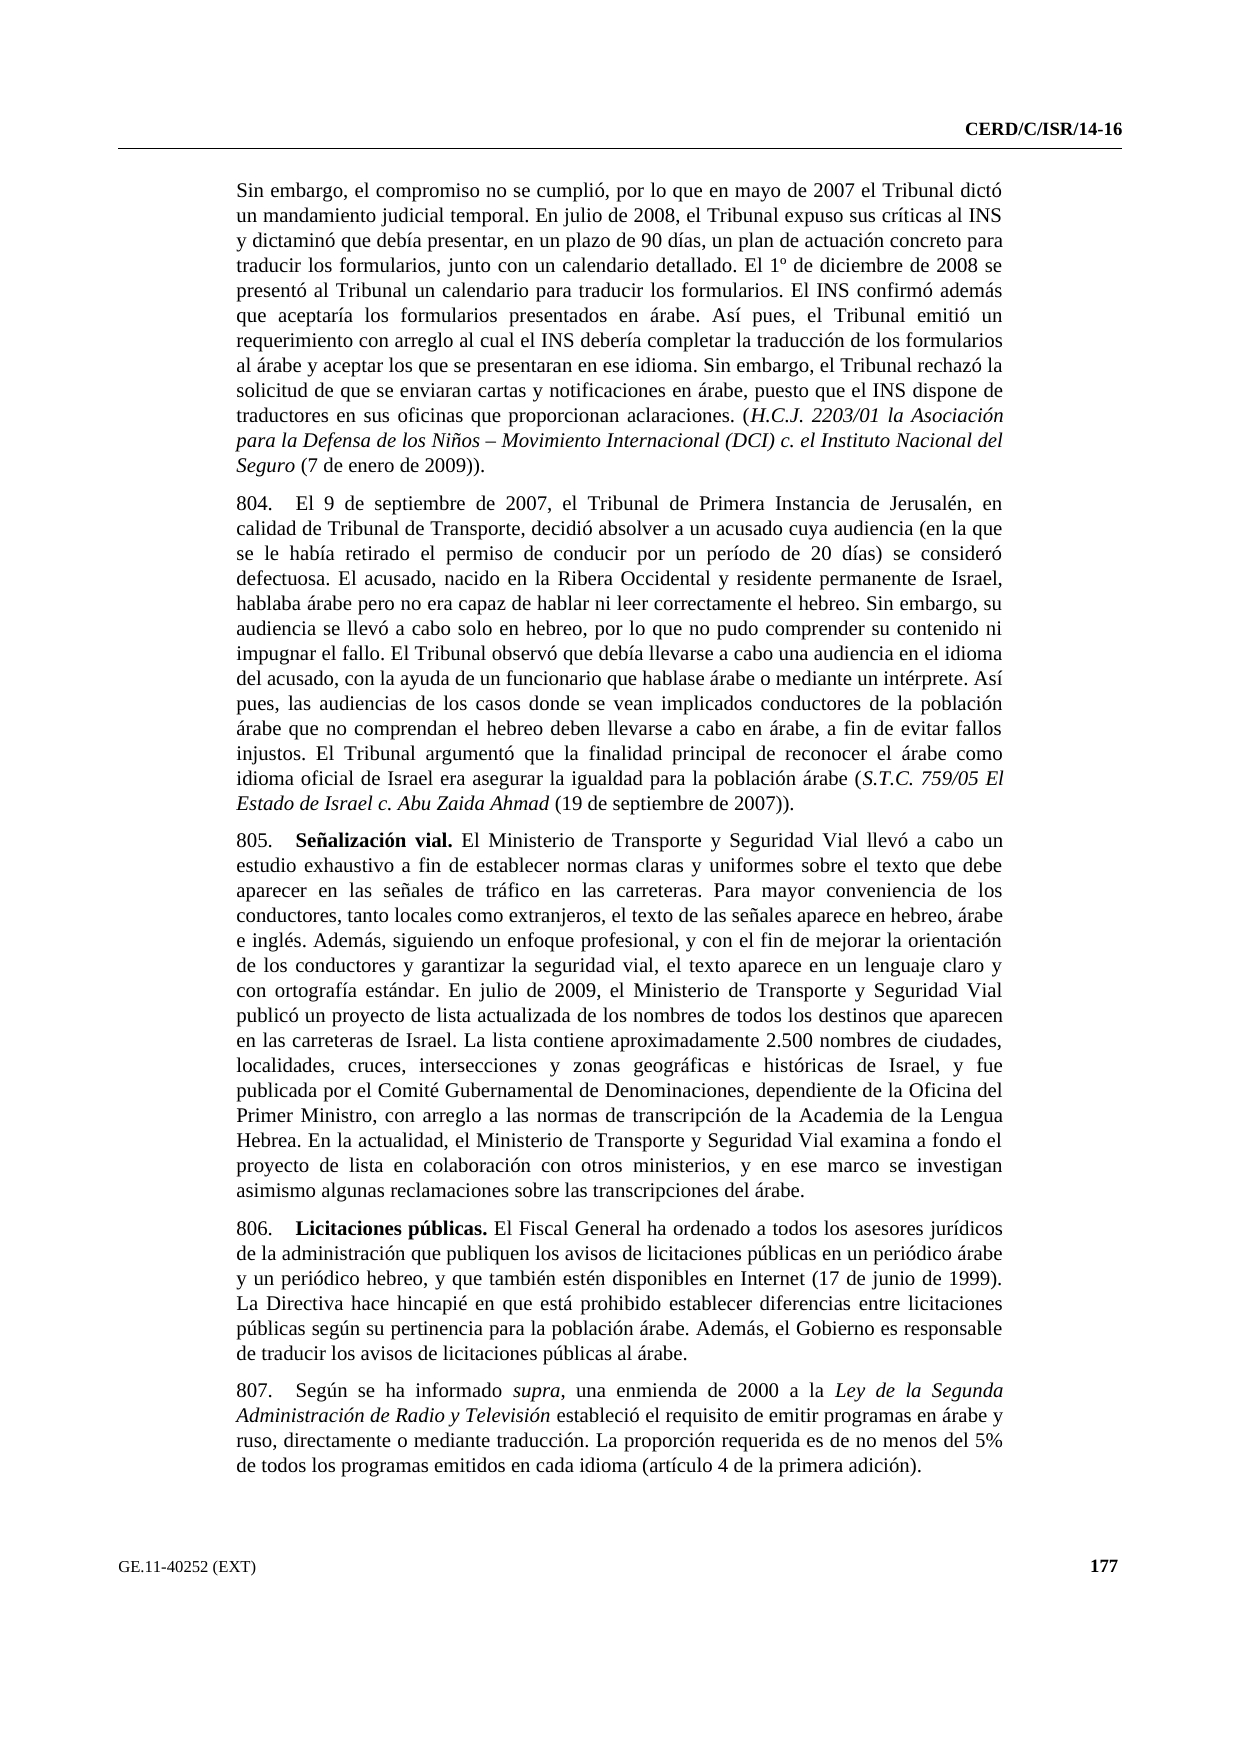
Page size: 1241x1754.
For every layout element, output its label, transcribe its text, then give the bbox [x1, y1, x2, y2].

text 807. Según se ha informado supra, una enmienda de 2000 a la Ley de la Segunda Administración de Radio y Televisión estableció el requisito de emitir programas en árabe y ruso, directamente o mediante traducción. La proporción requerida es de no menos del 5% de todos los programas emitidos en cada idioma (artículo 4 de la primera adición). [236, 1377, 1004, 1477]
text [236, 177, 1004, 477]
text 805. Señalización vial. El Ministerio de Transporte y Seguridad Vial llevó a cabo un estudio exhaustivo a fin de establecer normas claras y uniformes sobre el texto que debe aparecer en las señales de tráfico en las carreteras. Para mayor conveniencia de los conductores, tanto locales como extranjeros, el texto de las señales aparece en hebreo, árabe e inglés. Además, siguiendo un enfoque profesional, y con el fin de mejorar la orientación de los conductores y garantizar la seguridad vial, el texto aparece en un lenguaje claro y con ortografía estándar. En julio de 2009, el Ministerio de Transporte y Seguridad Vial publicó un proyecto de lista actualizada de los nombres de todos los destinos que aparecen en las carreteras de Israel. La lista contiene aproximadamente 2.500 nombres de ciudades, localidades, cruces, intersecciones y zonas geográficas e históricas de Israel, y fue publicada por el Comité Gubernamental de Denominaciones, dependiente de la Oficina del Primer Ministro, con arreglo a las normas de transcripción de la Academia de la Lengua Hebrea. En la actualidad, el Ministerio de Transporte y Seguridad Vial examina a fondo el proyecto de lista en colaboración con otros ministerios, y en ese marco se investigan asimismo algunas reclamaciones sobre las transcripciones del árabe. [236, 827, 1004, 1202]
text 804. El 9 de septiembre de 2007, el Tribunal de Primera Instancia de Jerusalén, en calidad de Tribunal de Transporte, decidió absolver a un acusado cuya audiencia (en la que se le había retirado el permiso de conducir por un período de 20 días) se consideró defectuosa. El acusado, nacido en la Ribera Occidental y residente permanente de Israel, hablaba árabe pero no era capaz de hablar ni leer correctamente el hebreo. Sin embargo, su audiencia se llevó a cabo solo en hebreo, por lo que no pudo comprender su contenido ni impugnar el fallo. El Tribunal observó que debía llevarse a cabo una audiencia en el idioma del acusado, con la ayuda de un funcionario que hablase árabe o mediante un intérprete. Así pues, las audiencias de los casos donde se vean implicados conductores de la población árabe que no comprendan el hebreo deben llevarse a cabo en árabe, a fin de evitar fallos injustos. El Tribunal argumentó que la finalidad principal de reconocer el árabe como idioma oficial de Israel era asegurar la igualdad para la población árabe (S.T.C. 759/05 El Estado de Israel c. Abu Zaida Ahmad (19 de septiembre de 2007)). [236, 490, 1004, 815]
text 806. Licitaciones públicas. El Fiscal General ha ordenado a todos los asesores jurídicos de la administración que publiquen los avisos de licitaciones públicas en un periódico árabe y un periódico hebreo, y que también estén disponibles en Internet (17 de junio de 1999). La Directiva hace hincapié en que está prohibido establecer diferencias entre licitaciones públicas según su pertinencia para la población árabe. Además, el Gobierno es responsable de traducir los avisos de licitaciones públicas al árabe. [236, 1215, 1004, 1365]
